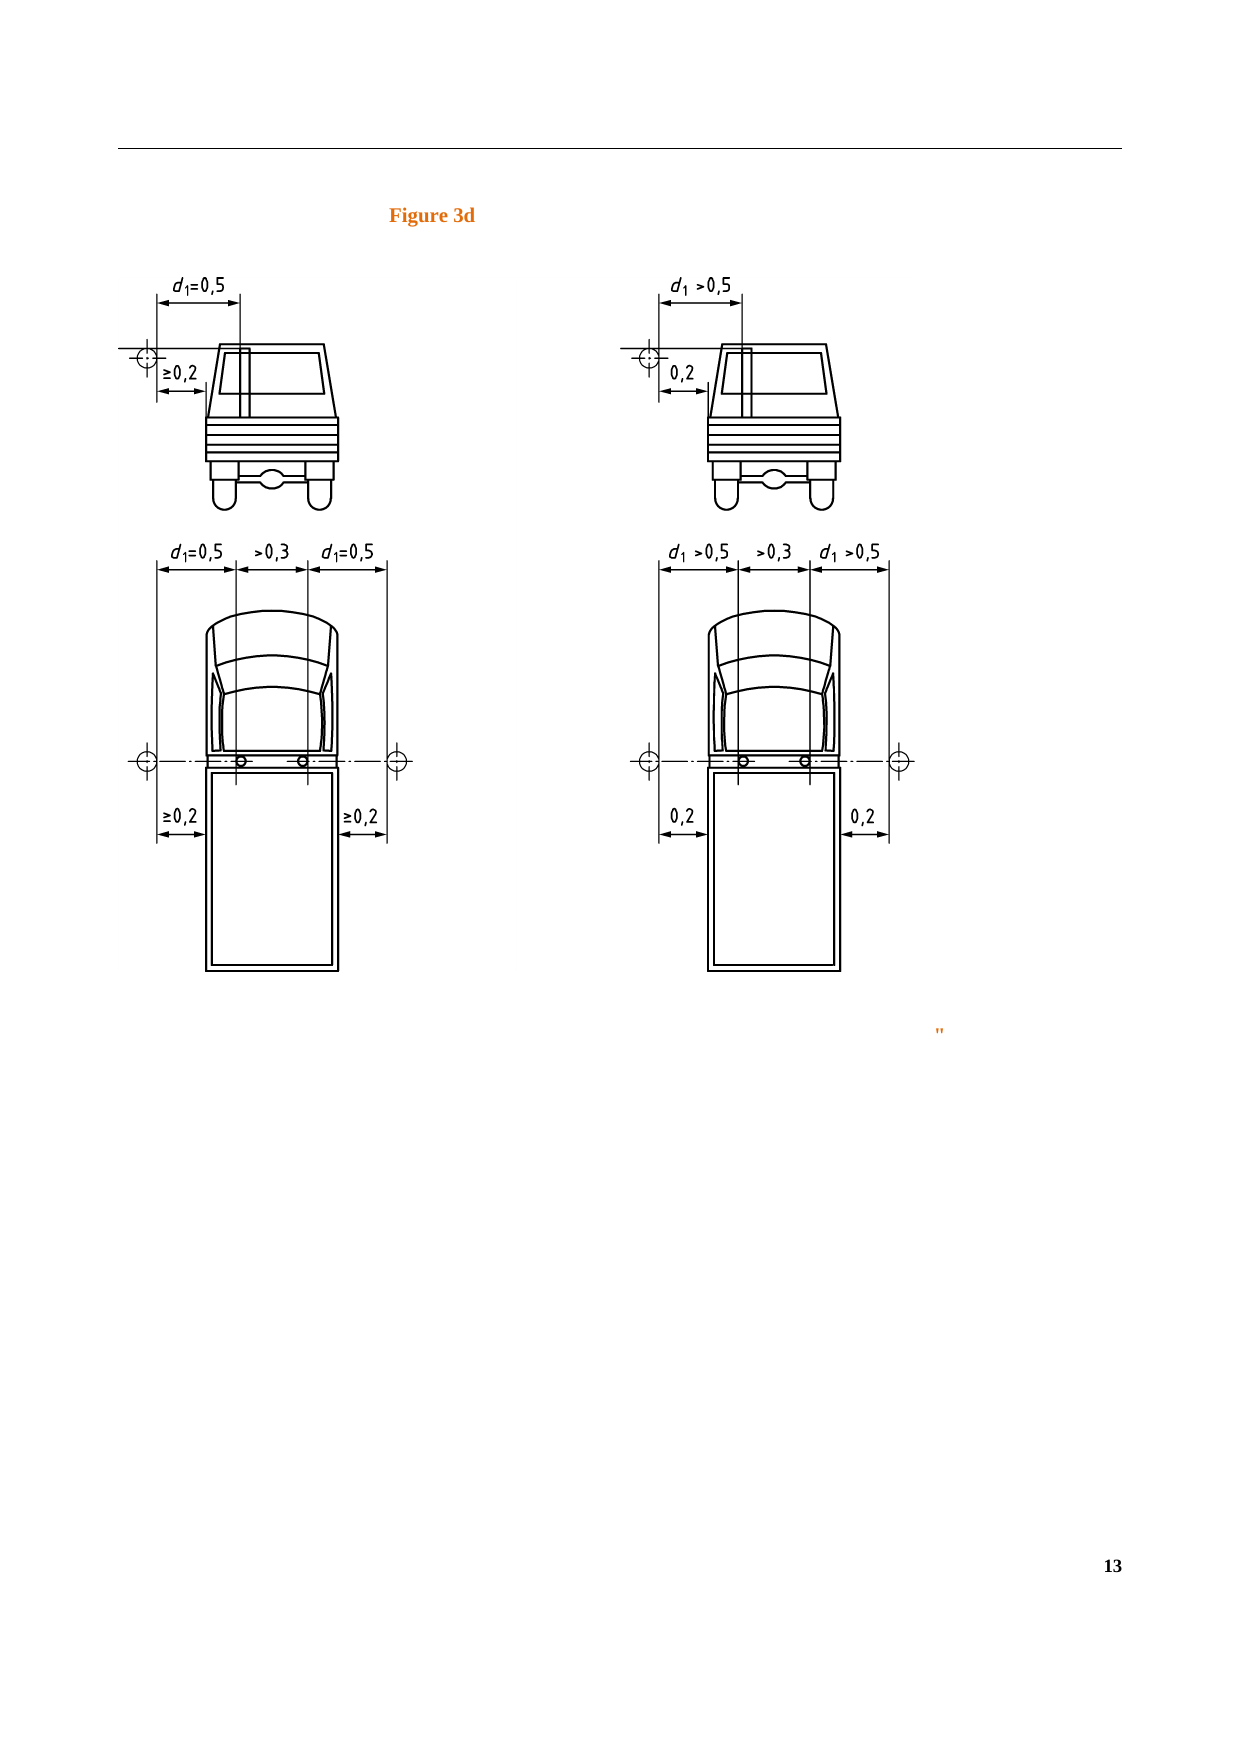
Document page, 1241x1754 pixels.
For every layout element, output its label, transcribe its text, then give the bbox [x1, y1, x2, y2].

picture [118, 277, 915, 972]
text " [236, 1022, 945, 1047]
text Figure 3d [118, 202, 1122, 227]
